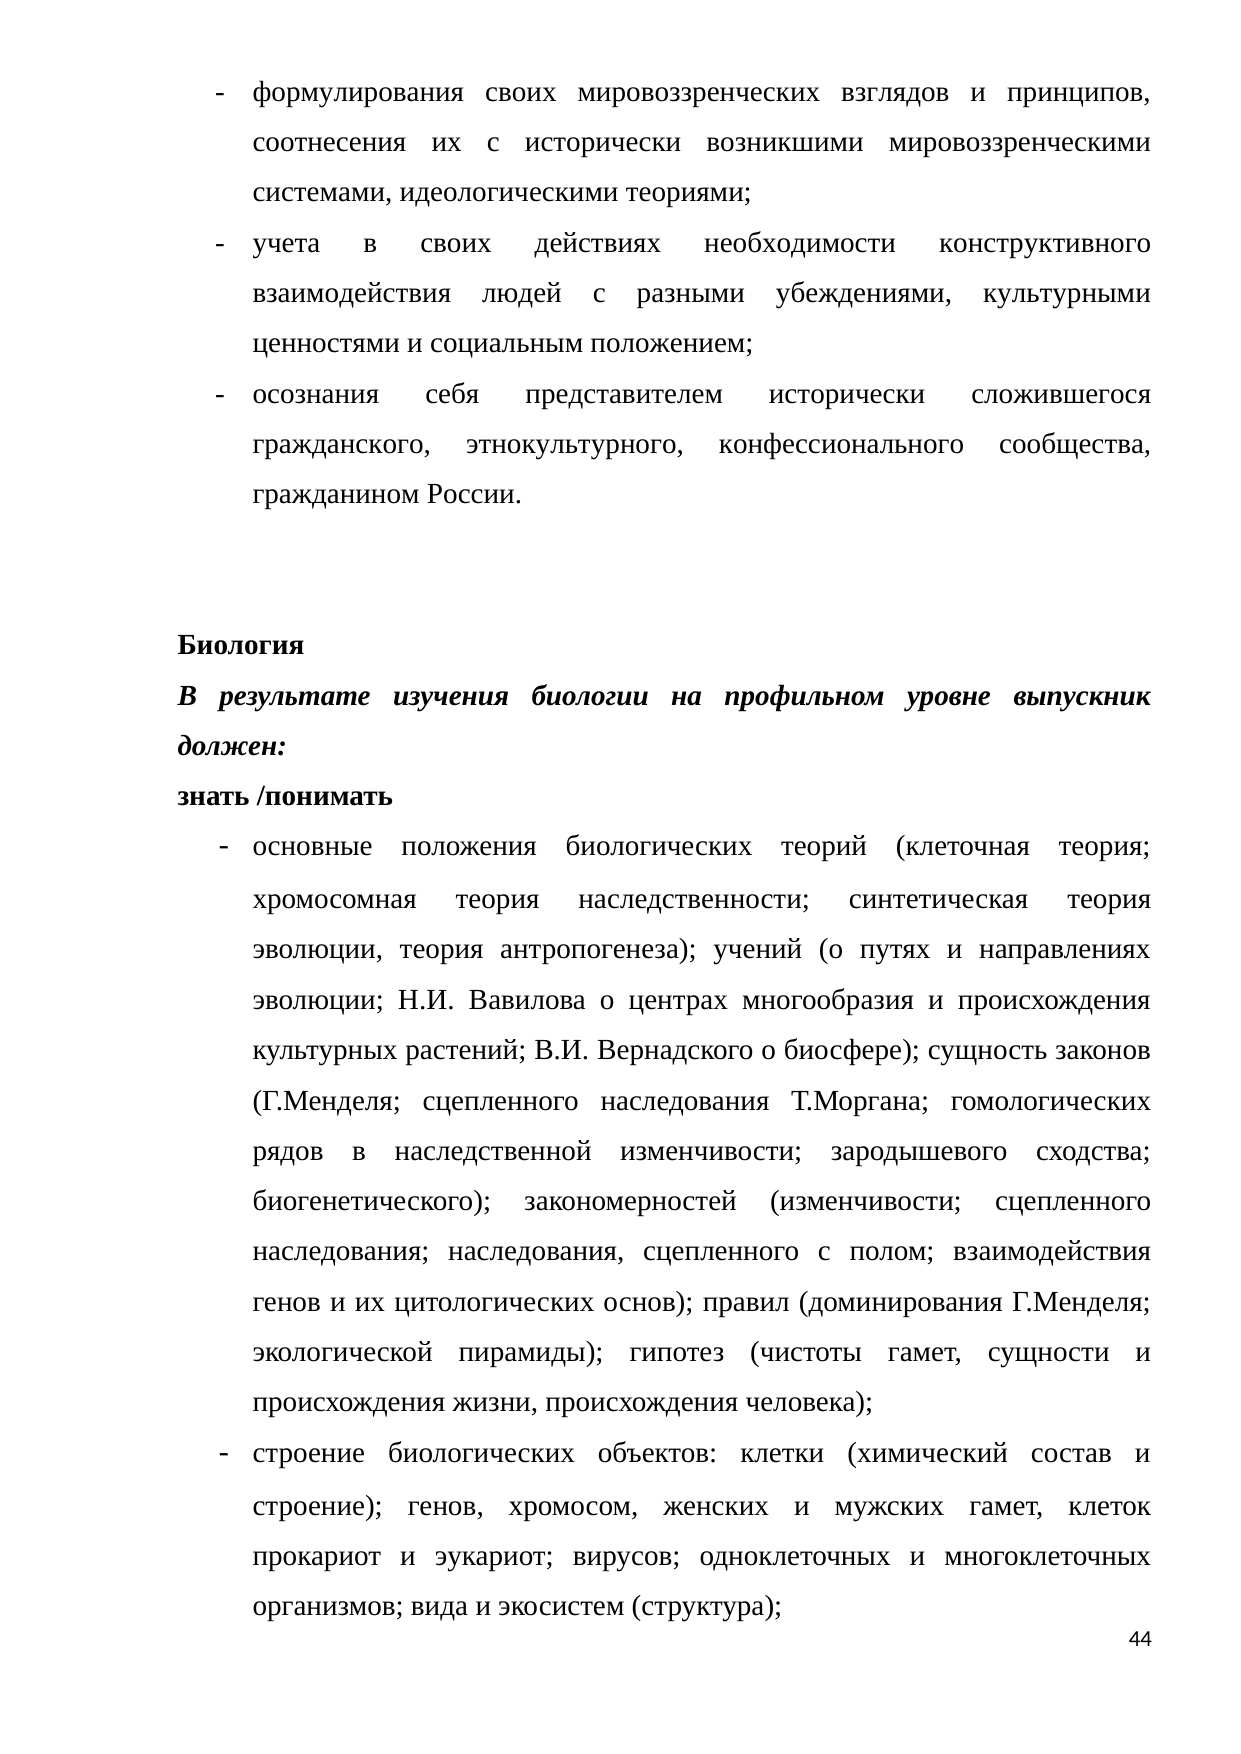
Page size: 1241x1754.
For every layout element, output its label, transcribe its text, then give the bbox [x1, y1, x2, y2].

text В результате изучения биологии на профильном уровне выпускник должен: [177, 678, 1152, 761]
list учета в своих действиях необходимости конструктивного взаимодействия людей с разными убеждениями, культурными ценностями и социальным положением; [215, 225, 1152, 359]
text знать /понимать [177, 778, 1152, 812]
list строение биологических объектов: клетки (химический состав и строение); генов, хромосом, женских и мужских гамет, клеток прокариот и эукариот; вирусов; одноклеточных и многоклеточных организмов; вида и экосистем (структура); [215, 1435, 1152, 1622]
text Биология [177, 627, 1152, 661]
list осознания себя представителем исторически сложившегося гражданского, этнокультурного, конфессионального сообщества, гражданином России. [215, 376, 1152, 510]
list основные положения биологических теорий (клеточная теория; хромосомная теория наследственности; синтетическая теория эволюции, теория антропогенеза); учений (о путях и направлениях эволюции; Н.И. Вавилова о центрах многообразия и происхождения культурных растений; В.И. Вернадского о биосфере); сущность законов (Г.Менделя; сцепленного наследования Т.Моргана; гомологических рядов в наследственной изменчивости; зародышевого сходства; биогенетического); закономерностей (изменчивости; сцепленного наследования; наследования, сцепленного с полом; взаимодействия генов и их цитологических основ); правил (доминирования Г.Менделя; экологической пирамиды); гипотез (чистоты гамет, сущности и происхождения жизни, происхождения человека); [215, 828, 1152, 1418]
list формулирования своих мировоззренческих взглядов и принципов, соотнесения их с исторически возникшими мировоззренческими системами, идеологическими теориями; [215, 74, 1152, 208]
